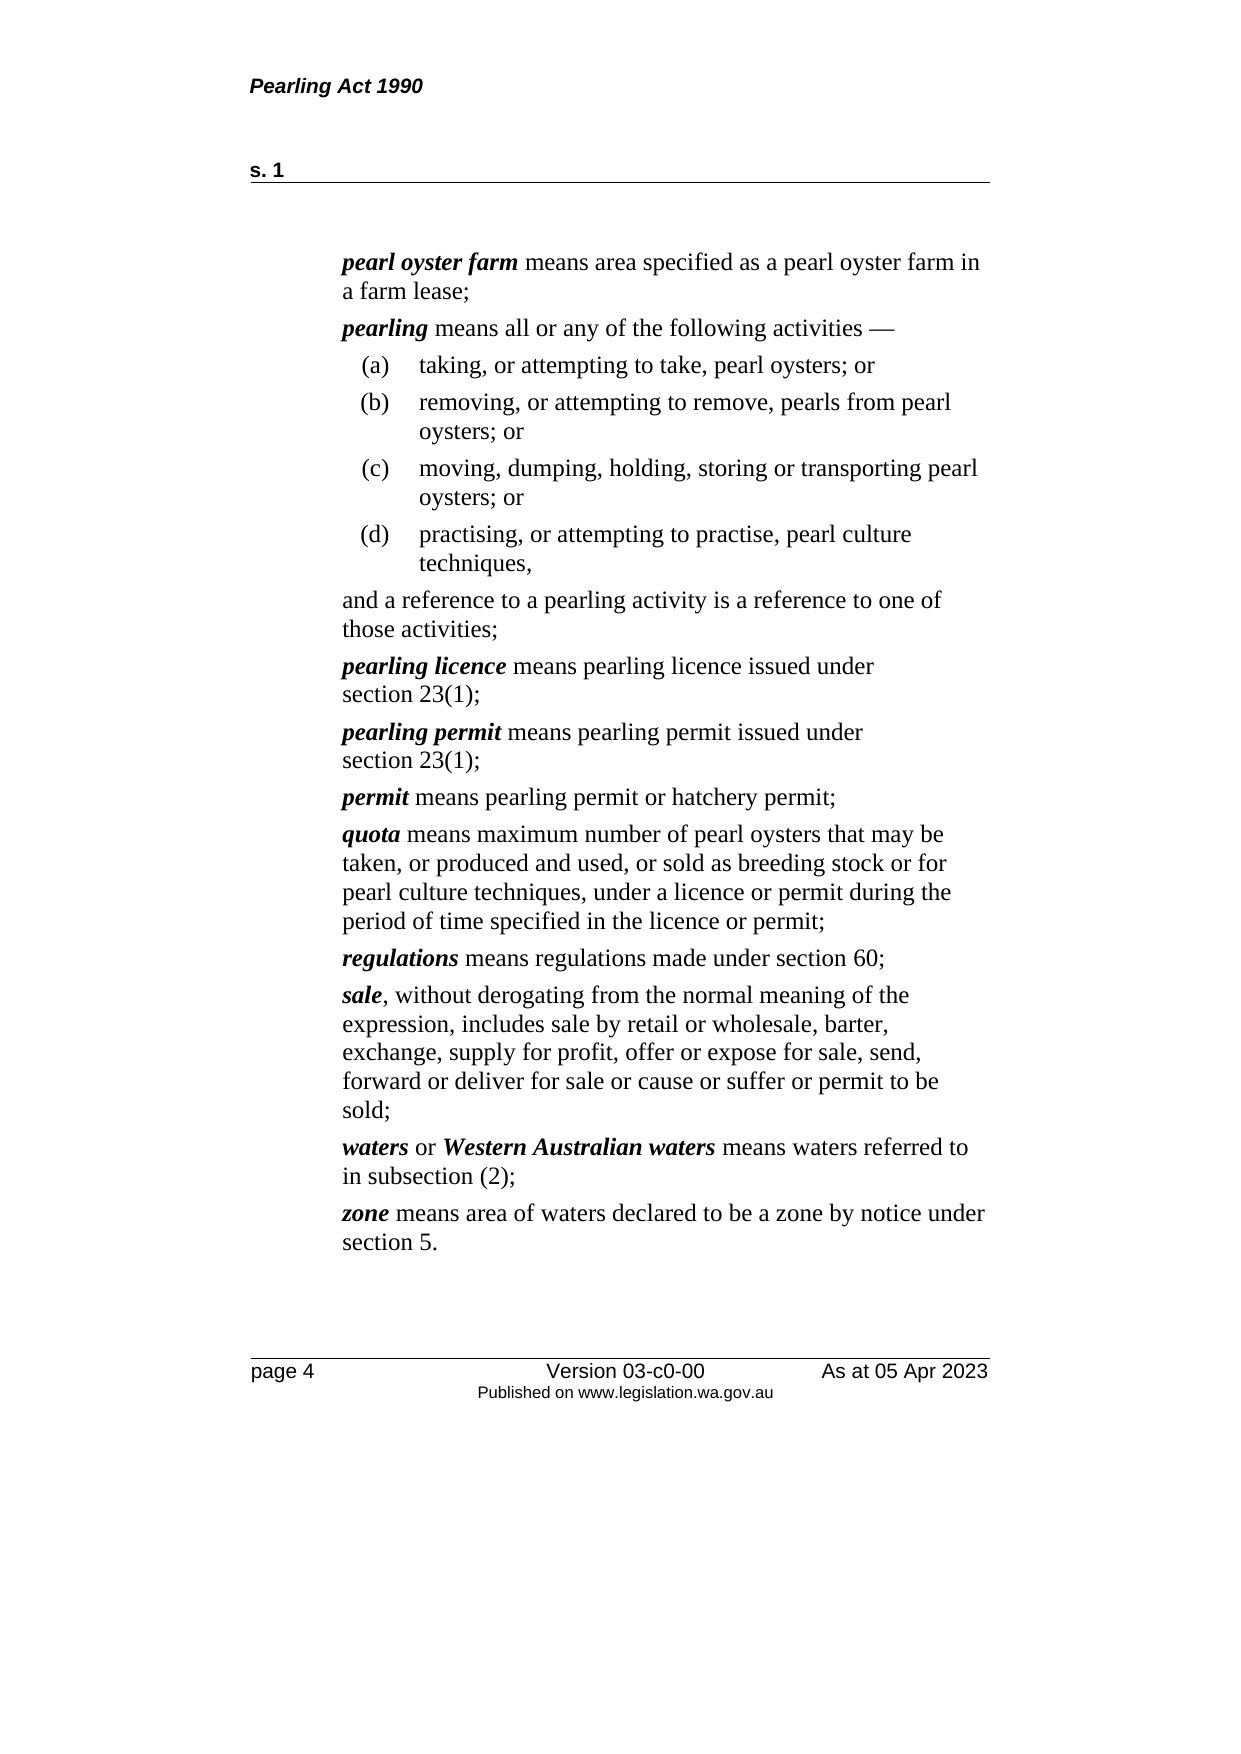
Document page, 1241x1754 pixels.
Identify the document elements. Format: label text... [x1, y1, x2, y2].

text permit means pearling permit or hatchery permit; [251, 782, 990, 811]
text and a reference to a pearling activity is a reference to one of those activities; [251, 585, 990, 642]
text (c) moving, dumping, holding, storing or transporting pearl oysters; or [251, 453, 990, 511]
text pearling means all or any of the following activities — [251, 313, 990, 342]
text waters or Western Australian waters means waters referred to in subsection (2); [251, 1132, 990, 1189]
text quota means maximum number of pearl oysters that may be taken, or produced and used, or sold as breeding stock or for pearl culture techniques, under a licence or permit during the period of time specified in the licence or permit; [251, 819, 990, 934]
text pearling permit means pearling permit issued under section 23(1); [251, 717, 990, 774]
text (a) taking, or attempting to take, pearl oysters; or [251, 350, 990, 379]
text pearling licence means pearling licence issued under section 23(1); [251, 651, 990, 708]
text sale, without derogating from the normal meaning of the expression, includes sale by retail or wholesale, barter, exchange, supply for profit, offer or expose for sale, send, forward or deliver for sale or cause or suffer or permit to be sold; [251, 980, 990, 1124]
text (b) removing, or attempting to remove, pearls from pearl oysters; or [251, 387, 990, 445]
text (d) practising, or attempting to practise, pearl culture techniques, [251, 519, 990, 577]
text pearl oyster farm means area specified as a pearl oyster farm in a farm lease; [251, 247, 990, 305]
text zone means area of waters declared to be a zone by notice under section 5. [251, 1198, 990, 1255]
text regulations means regulations made under section 60; [251, 943, 990, 972]
